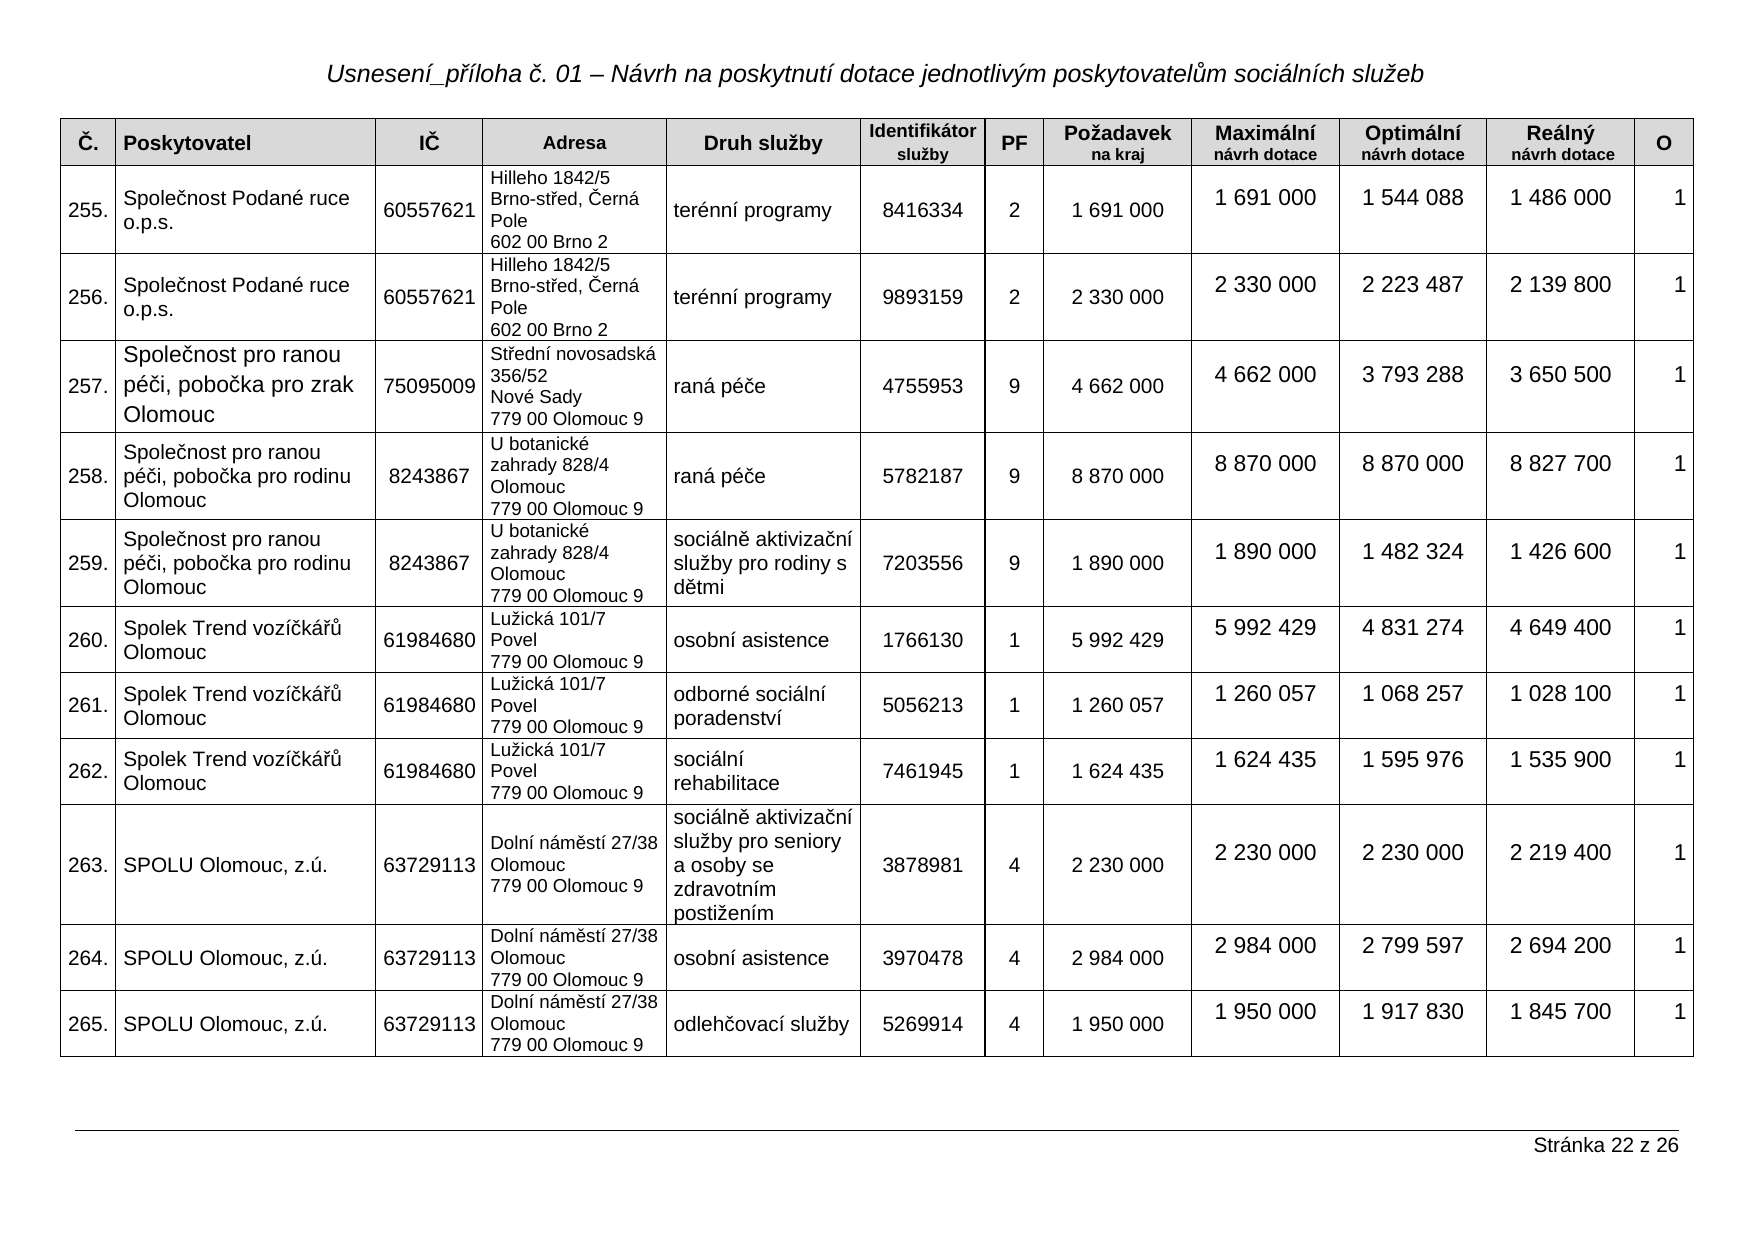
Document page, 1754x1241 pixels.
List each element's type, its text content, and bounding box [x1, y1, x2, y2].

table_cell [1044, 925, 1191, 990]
table_header Druh služby [667, 119, 860, 165]
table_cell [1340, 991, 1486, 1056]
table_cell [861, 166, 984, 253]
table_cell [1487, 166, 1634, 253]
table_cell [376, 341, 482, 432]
table_header Maximální návrh dotace [1192, 119, 1339, 165]
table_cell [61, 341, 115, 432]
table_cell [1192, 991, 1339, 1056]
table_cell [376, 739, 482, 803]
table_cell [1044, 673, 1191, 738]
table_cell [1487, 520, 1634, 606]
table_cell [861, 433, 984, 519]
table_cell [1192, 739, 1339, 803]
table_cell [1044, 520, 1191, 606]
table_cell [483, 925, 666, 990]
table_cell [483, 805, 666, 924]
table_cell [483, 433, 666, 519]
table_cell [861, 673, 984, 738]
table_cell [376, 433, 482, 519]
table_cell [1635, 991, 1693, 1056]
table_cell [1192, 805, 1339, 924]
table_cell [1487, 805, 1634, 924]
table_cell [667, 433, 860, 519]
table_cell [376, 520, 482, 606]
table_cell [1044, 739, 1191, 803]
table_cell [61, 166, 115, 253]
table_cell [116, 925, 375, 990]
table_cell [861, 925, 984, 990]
table_header Č. [61, 119, 115, 165]
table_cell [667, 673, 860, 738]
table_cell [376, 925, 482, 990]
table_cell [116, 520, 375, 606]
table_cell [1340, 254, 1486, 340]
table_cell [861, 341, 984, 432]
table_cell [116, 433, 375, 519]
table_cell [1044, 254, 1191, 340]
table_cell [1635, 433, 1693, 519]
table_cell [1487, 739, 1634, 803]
table_header Optimální návrh dotace [1340, 119, 1486, 165]
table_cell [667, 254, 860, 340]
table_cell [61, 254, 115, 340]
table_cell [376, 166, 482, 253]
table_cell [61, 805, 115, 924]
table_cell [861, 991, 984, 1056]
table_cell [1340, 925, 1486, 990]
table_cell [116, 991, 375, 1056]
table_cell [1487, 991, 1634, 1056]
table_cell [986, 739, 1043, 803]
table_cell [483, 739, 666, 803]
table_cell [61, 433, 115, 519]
table_header Poskytovatel [116, 119, 375, 165]
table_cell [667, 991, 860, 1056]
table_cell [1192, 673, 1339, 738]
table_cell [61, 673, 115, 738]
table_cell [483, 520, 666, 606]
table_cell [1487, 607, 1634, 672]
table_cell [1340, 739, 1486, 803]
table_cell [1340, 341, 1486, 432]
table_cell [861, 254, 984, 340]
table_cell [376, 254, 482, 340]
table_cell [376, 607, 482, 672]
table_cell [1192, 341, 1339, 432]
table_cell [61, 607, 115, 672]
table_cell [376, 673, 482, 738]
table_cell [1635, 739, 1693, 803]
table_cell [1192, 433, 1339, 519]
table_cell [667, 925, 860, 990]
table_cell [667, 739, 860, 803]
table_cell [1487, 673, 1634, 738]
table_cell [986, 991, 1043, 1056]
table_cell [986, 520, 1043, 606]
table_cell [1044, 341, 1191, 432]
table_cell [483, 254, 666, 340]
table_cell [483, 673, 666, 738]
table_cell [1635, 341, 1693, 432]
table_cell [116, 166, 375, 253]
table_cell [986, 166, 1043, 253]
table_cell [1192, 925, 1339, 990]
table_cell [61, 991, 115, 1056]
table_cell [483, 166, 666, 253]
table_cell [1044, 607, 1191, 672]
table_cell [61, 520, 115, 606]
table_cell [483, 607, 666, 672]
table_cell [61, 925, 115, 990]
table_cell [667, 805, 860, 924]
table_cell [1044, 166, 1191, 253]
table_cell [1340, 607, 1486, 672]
table_header Požadavek na kraj [1044, 119, 1191, 165]
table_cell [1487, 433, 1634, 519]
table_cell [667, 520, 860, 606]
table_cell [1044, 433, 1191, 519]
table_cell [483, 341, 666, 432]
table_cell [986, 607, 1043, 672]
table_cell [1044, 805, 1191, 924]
table_header IČ [376, 119, 482, 165]
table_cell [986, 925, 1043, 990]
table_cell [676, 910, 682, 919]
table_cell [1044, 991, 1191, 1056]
table_header Adresa [483, 119, 666, 165]
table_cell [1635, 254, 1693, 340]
table_header Identifikátor služby [861, 119, 984, 165]
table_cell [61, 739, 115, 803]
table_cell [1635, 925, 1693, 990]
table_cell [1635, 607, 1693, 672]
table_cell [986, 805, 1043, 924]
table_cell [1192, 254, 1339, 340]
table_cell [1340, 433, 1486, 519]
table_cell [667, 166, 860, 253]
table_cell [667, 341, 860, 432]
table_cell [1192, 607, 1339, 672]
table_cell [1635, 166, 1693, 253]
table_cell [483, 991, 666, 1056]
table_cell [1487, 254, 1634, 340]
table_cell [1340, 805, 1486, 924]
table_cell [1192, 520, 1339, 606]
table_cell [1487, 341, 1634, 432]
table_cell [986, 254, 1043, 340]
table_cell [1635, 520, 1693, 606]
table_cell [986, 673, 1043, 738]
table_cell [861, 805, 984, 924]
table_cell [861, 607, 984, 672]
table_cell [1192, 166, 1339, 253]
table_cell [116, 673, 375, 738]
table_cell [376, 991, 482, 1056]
table_header O [1635, 119, 1693, 165]
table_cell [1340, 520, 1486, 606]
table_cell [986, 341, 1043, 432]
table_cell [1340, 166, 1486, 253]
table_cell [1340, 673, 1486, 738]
table_header PF [986, 119, 1043, 165]
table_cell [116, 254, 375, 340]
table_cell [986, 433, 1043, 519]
table_header Reálný návrh dotace [1487, 119, 1634, 165]
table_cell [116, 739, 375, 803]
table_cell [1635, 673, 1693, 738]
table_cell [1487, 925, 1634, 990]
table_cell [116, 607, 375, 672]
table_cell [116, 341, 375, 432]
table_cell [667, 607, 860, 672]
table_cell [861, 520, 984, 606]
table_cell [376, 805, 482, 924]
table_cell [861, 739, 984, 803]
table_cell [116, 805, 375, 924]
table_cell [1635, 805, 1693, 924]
